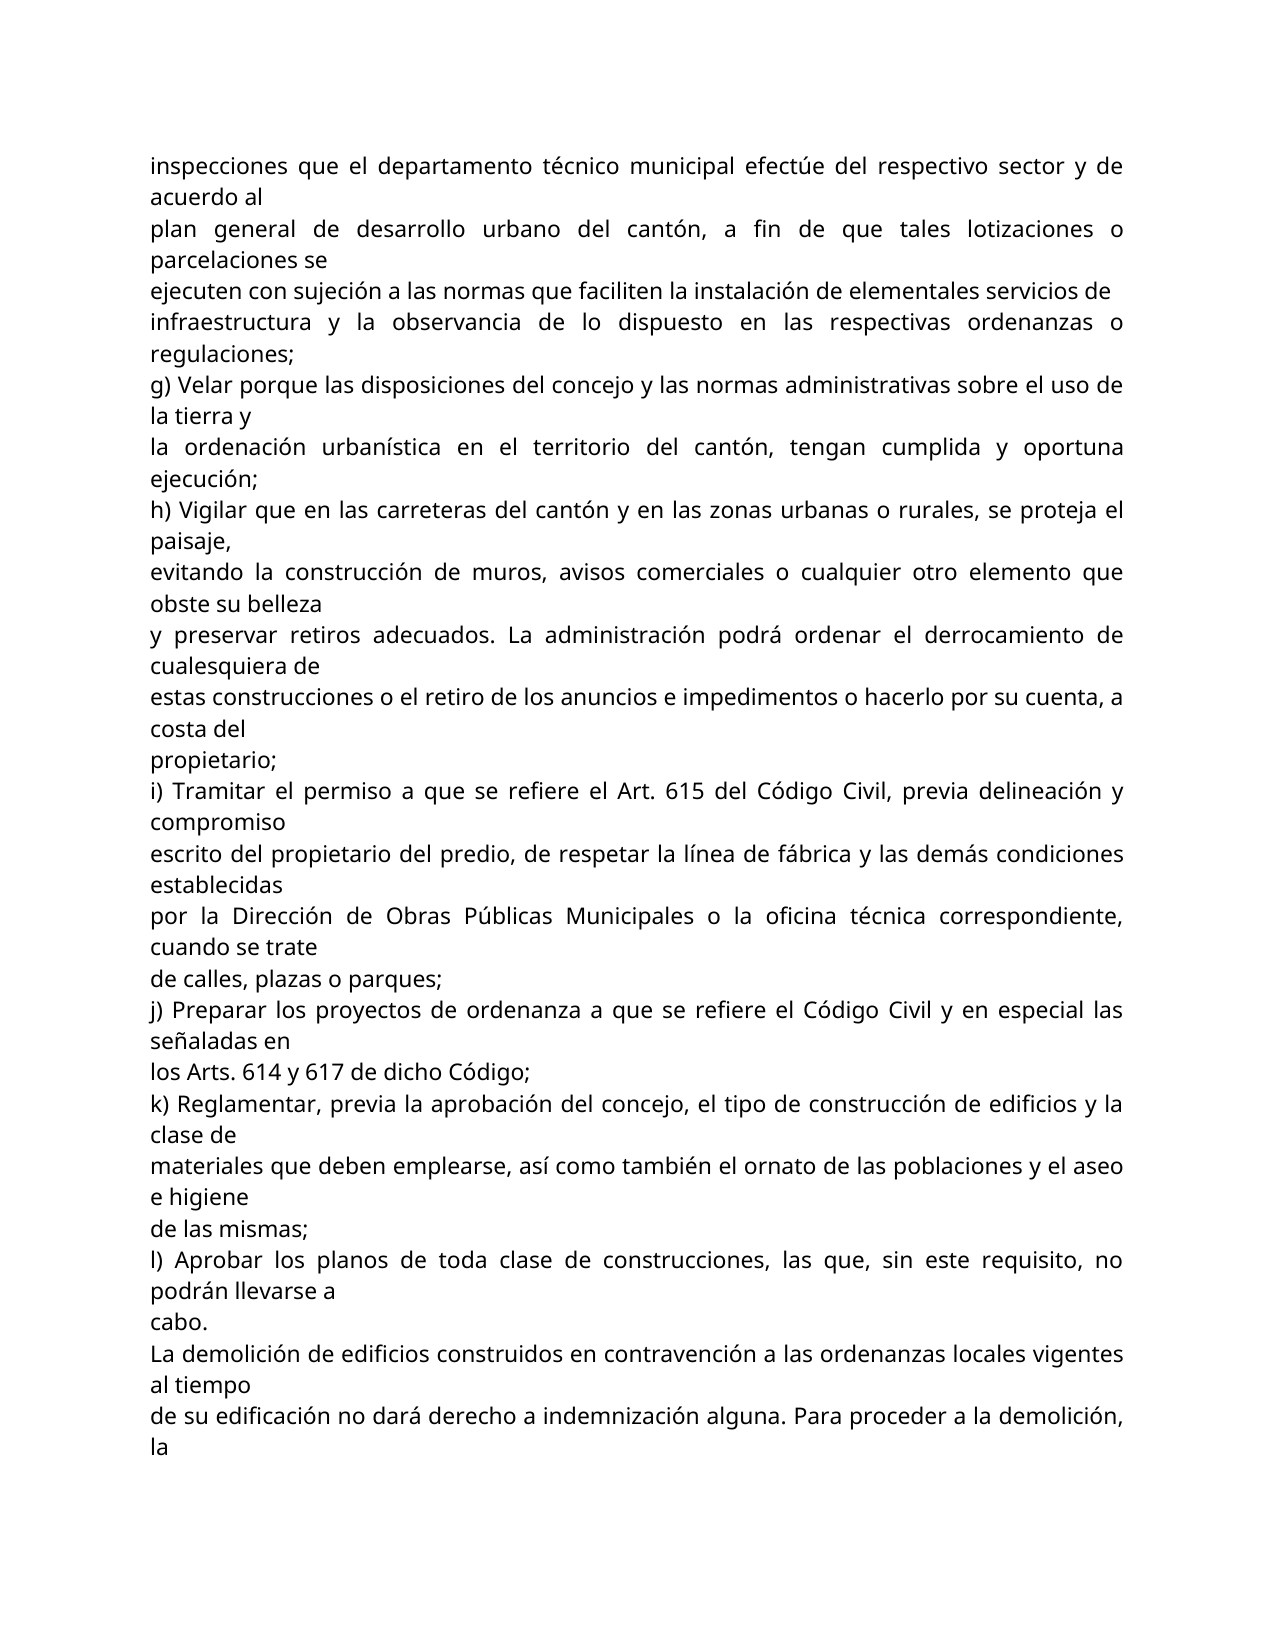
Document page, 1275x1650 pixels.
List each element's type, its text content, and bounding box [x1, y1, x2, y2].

text ejecuten con sujeción a las normas que faciliten la instalación de elementales servicios de [150, 275, 1125, 306]
text de su edificación no dará derecho a indemnización alguna. Para proceder a la demolición, la [150, 1400, 1125, 1462]
text g) Velar porque las disposiciones del concejo y las normas administrativas sobre el uso de la tierra y [150, 369, 1125, 431]
text j) Preparar los proyectos de ordenanza a que se refiere el Código Civil y en especial las señaladas en [150, 994, 1125, 1056]
text h) Vigilar que en las carreteras del cantón y en las zonas urbanas o rurales, se proteja el paisaje, [150, 494, 1125, 556]
text k) Reglamentar, previa la aprobación del concejo, el tipo de construcción de edificios y la clase de [150, 1087, 1125, 1150]
text i) Tramitar el permiso a que se refiere el Art. 615 del Código Civil, previa delineación y compromiso [150, 775, 1125, 837]
text escrito del propietario del predio, de respetar la línea de fábrica y las demás condiciones establecidas [150, 837, 1125, 900]
text los Arts. 614 y 617 de dicho Código; [150, 1056, 1125, 1087]
text y preservar retiros adecuados. La administración podrá ordenar el derrocamiento de cualesquiera de [150, 619, 1125, 681]
text de calles, plazas o parques; [150, 962, 1125, 994]
text la ordenación urbanística en el territorio del cantón, tengan cumplida y oportuna ejecución; [150, 431, 1125, 494]
text l) Aprobar los planos de toda clase de construcciones, las que, sin este requisito, no podrán llevarse a [150, 1244, 1125, 1306]
text La demolición de edificios construidos en contravención a las ordenanzas locales vigentes al tiempo [150, 1337, 1125, 1400]
text propietario; [150, 744, 1125, 775]
text de las mismas; [150, 1212, 1125, 1244]
text materiales que deben emplearse, así como también el ornato de las poblaciones y el aseo e higiene [150, 1150, 1125, 1212]
text estas construcciones o el retiro de los anuncios e impedimentos o hacerlo por su cuenta, a costa del [150, 681, 1125, 744]
text inspecciones que el departamento técnico municipal efectúe del respectivo sector y de acuerdo al [150, 150, 1125, 212]
text infraestructura y la observancia de lo dispuesto en las respectivas ordenanzas o regulaciones; [150, 306, 1125, 369]
text cabo. [150, 1306, 1125, 1337]
text plan general de desarrollo urbano del cantón, a fin de que tales lotizaciones o parcelaciones se [150, 212, 1125, 275]
text evitando la construcción de muros, avisos comerciales o cualquier otro elemento que obste su belleza [150, 556, 1125, 619]
text por la Dirección de Obras Públicas Municipales o la oficina técnica correspondiente, cuando se trate [150, 900, 1125, 962]
